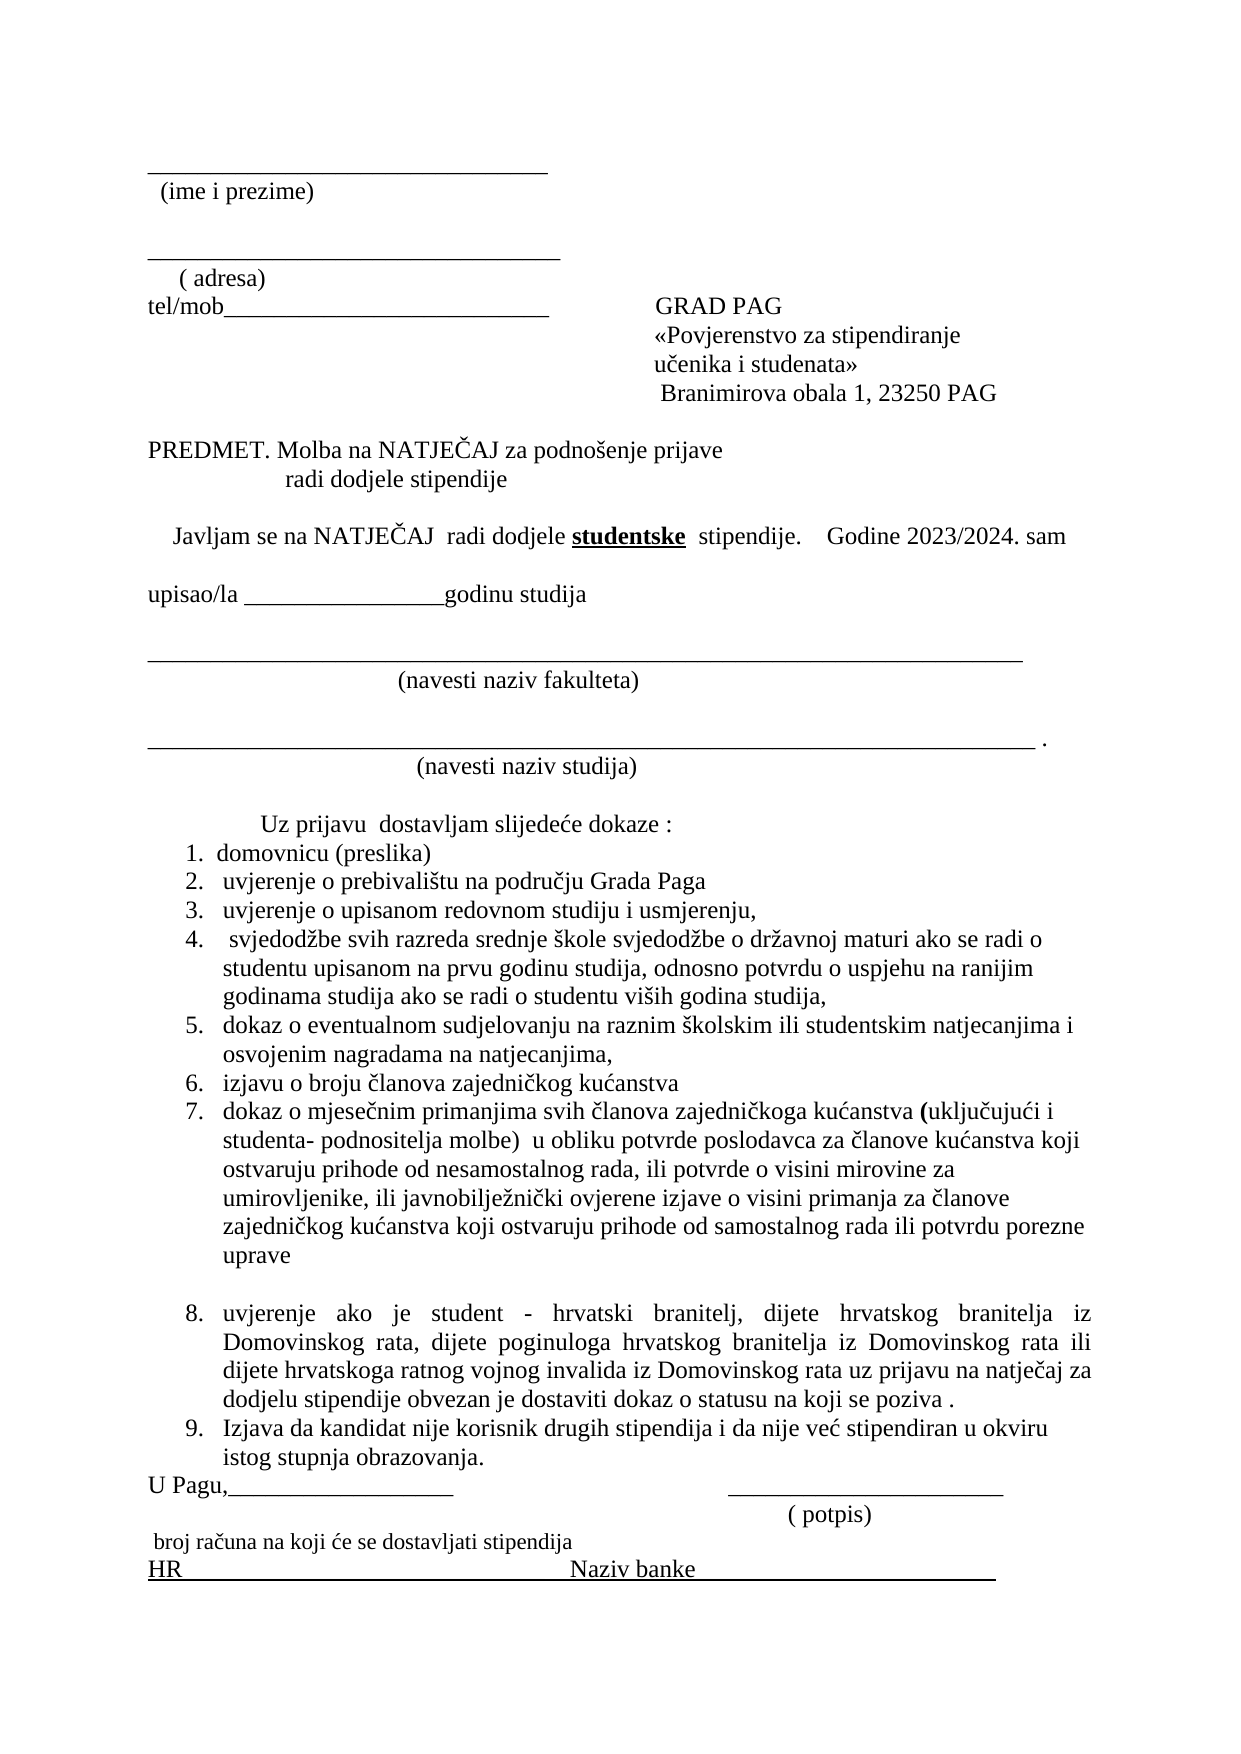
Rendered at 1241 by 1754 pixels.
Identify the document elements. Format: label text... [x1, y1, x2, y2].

text Uz prijavu dostavljam slijedeće dokaze : [185, 809, 1093, 838]
text ( adresa) [148, 263, 1093, 291]
text radi dodjele stipendije [148, 464, 1093, 493]
text Javljam se na NATJEČAJ radi dodjele studentske stipendije. Godine 2023/2024. sam [148, 521, 1093, 550]
text Branimirova obala 1, 23250 PAG [148, 378, 1093, 406]
list Izjava da kandidat nije korisnik drugih stipendija i da nije već stipendiran u okviru istog stupnja obrazovanja. [185, 1442, 1093, 1500]
text _________________________________ [148, 234, 1093, 263]
text PREDMET. Molba na NATJEČAJ za podnošenje prijave [148, 435, 1093, 464]
text (navesti naziv studija) [148, 751, 1093, 780]
text broj računa na koji će se dostavljati stipendija [148, 1557, 1093, 1583]
text tel/mob__________________________ GRAD PAG [148, 291, 1093, 320]
text ( potpis) [148, 1528, 1093, 1557]
text ________________________________ [148, 148, 1093, 176]
text 1. domovnicu (preslika) [185, 838, 1093, 866]
text učenika i studenata» [148, 349, 1093, 378]
text upisao/la ________________godinu studija [148, 579, 1093, 608]
text (navesti naziv fakulteta) [148, 665, 1093, 694]
list izjavu o broju članova zajedničkog kućanstva [185, 1068, 1093, 1096]
list dokaz o mjesečnim primanjima svih članova zajedničkoga kućanstva (uključujući i studenta- podnositelja molbe) u obliku potvrde poslodavca za članove kućanstva koji ostvaruju prihode od nesamostalnog rada, ili potvrde o visini mirovine za umirovljenike, ili javnobilježnički ovjerene izjave o visini primanja za članove zajedničkog kućanstva koji ostvaruju prihode od samostalnog rada ili potvrdu porezne uprave [185, 1096, 1093, 1269]
text ______________________________________________________________________ [148, 636, 1093, 665]
text _______________________________________________________________________ . [148, 723, 1093, 751]
list uvjerenje ako je student - hrvatski branitelj, dijete hrvatskog branitelja iz Domovinskog rata, dijete poginuloga hrvatskog branitelja iz Domovinskog rata ili dijete hrvatskoga ratnog vojnog invalida iz Domovinskog rata uz prijavu na natječaj za dodjelu stipendije obvezan je dostaviti dokaz o statusu na koji se poziva . [185, 1298, 1093, 1413]
text (ime i prezime) [148, 176, 1093, 205]
text U Pagu,__________________ ______________________ [148, 1500, 1093, 1528]
text «Povjerenstvo za stipendiranje [148, 320, 1093, 349]
list svjedodžbe svih razreda srednje škole svjedodžbe o državnoj maturi ako se radi o studentu upisanom na prvu godinu studija, odnosno potvrdu o uspjehu na ranijim godinama studija ako se radi o studentu viših godina studija, [185, 924, 1093, 1010]
list dokaz o eventualnom sudjelovanju na raznim školskim ili studentskim natjecanjima i osvojenim nagradama na natjecanjima, [185, 1010, 1093, 1068]
text 3. uvjerenje o upisanom redovnom studiju i usmjerenju, [148, 895, 1093, 924]
text 2. uvjerenje o prebivalištu na području Grada Paga [148, 866, 1093, 895]
